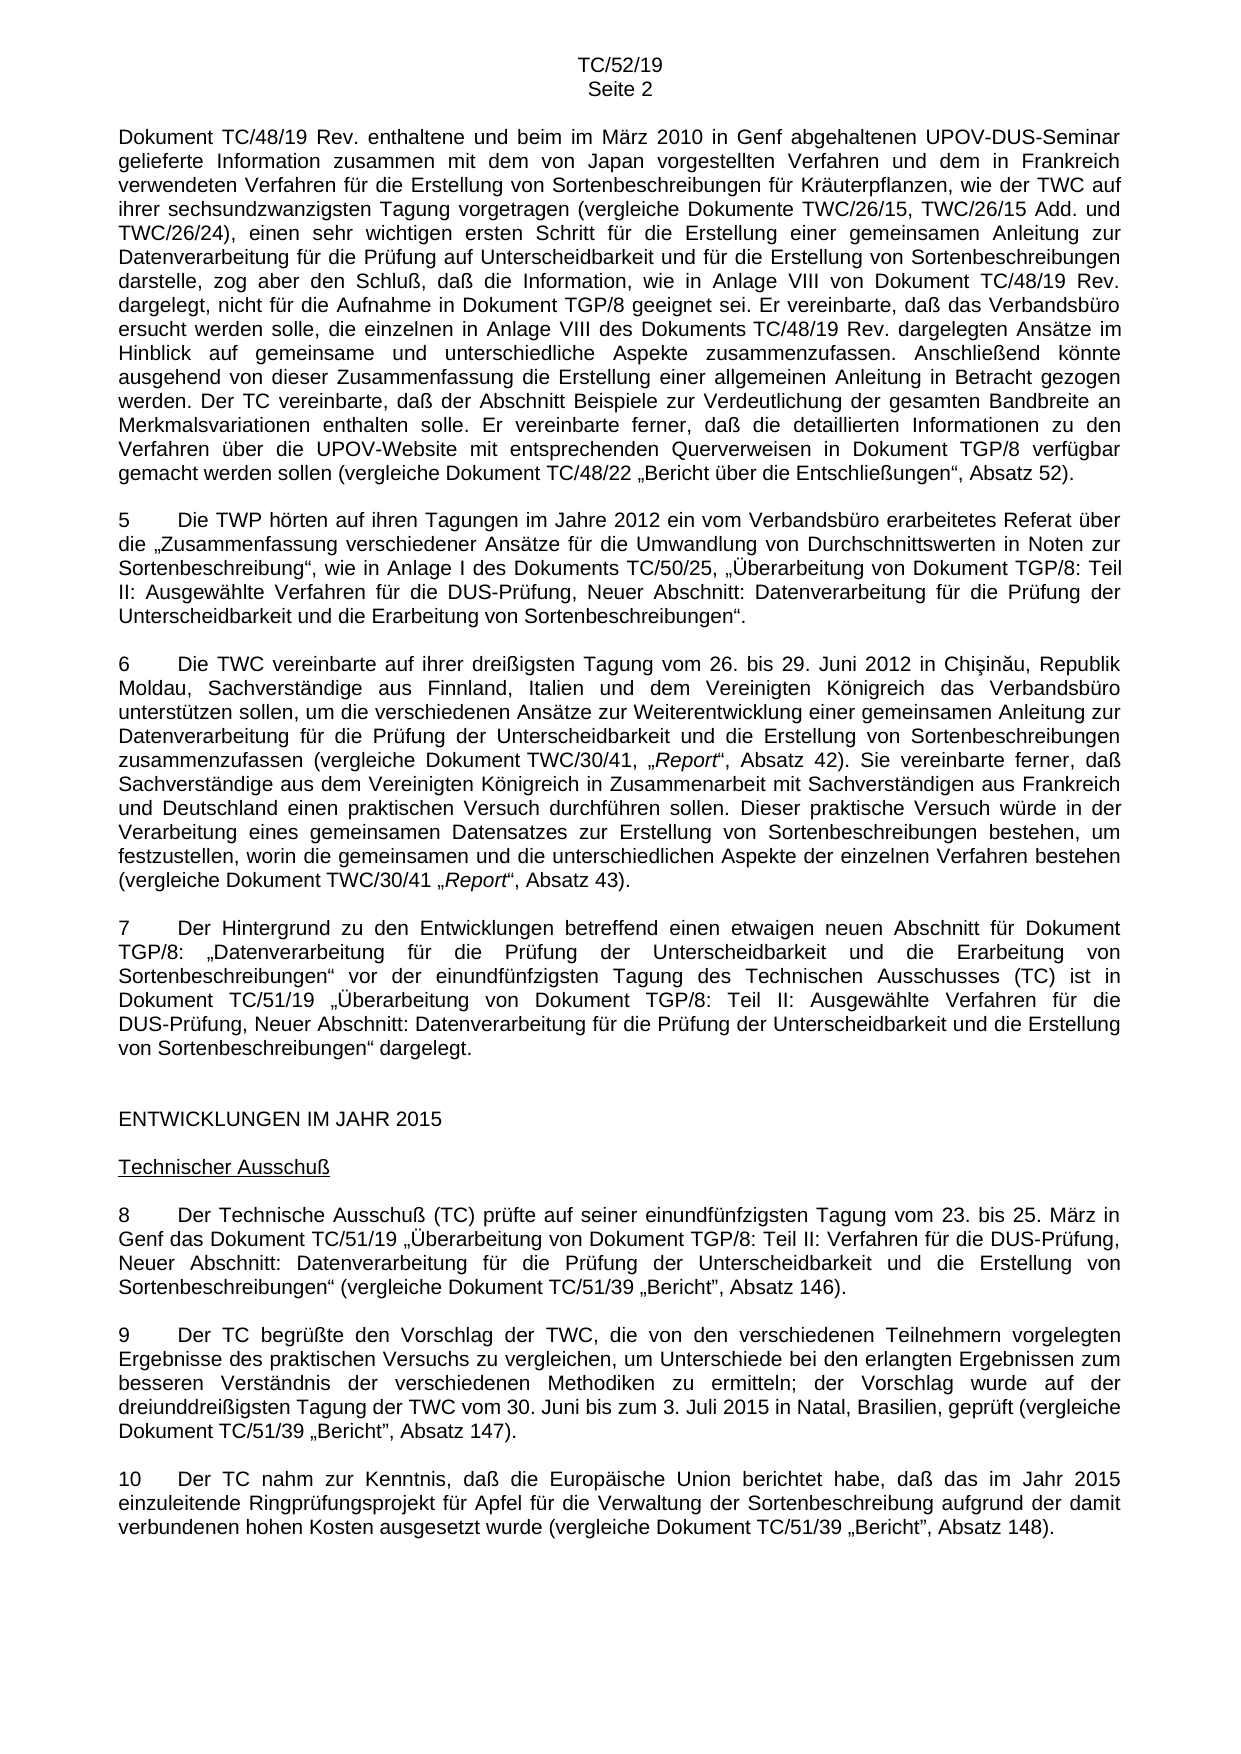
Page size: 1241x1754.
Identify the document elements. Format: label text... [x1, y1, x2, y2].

text Die TWP hörten auf ihren Tagungen im Jahre 2012 ein vom Verbandsbüro erarbeitetes Referat über die „Zusammenfassung verschiedener Ansätze für die Umwandlung von Durchschnittswerten in Noten zur Sortenbeschreibung“, wie in Anlage I des Dokuments TC/50/25, „Überarbeitung von Dokument TGP/8: Teil II: Ausgewählte Verfahren für die DUS-Prüfung, Neuer Abschnitt: Datenverarbeitung für die Prüfung der Unterscheidbarkeit und die Erarbeitung von Sortenbeschreibungen“. [118, 508, 1122, 628]
subtitle Technischer Ausschuß [118, 1155, 1122, 1179]
text Die TWC vereinbarte auf ihrer dreißigsten Tagung vom 26. bis 29. Juni 2012 in Chişinău, Republik Moldau, Sachverständige aus Finnland, Italien und dem Vereinigten Königreich das Verbandsbüro unterstützen sollen, um die verschiedenen Ansätze zur Weiterentwicklung einer gemeinsamen Anleitung zur Datenverarbeitung für die Prüfung der Unterscheidbarkeit und die Erstellung von Sortenbeschreibungen zusammenzufassen (vergleiche Dokument TWC/30/41, „Report“, Absatz 42). Sie vereinbarte ferner, daß Sachverständige aus dem Vereinigten Königreich in Zusammenarbeit mit Sachverständigen aus Frankreich und Deutschland einen praktischen Versuch durchführen sollen. Dieser praktische Versuch würde in der Verarbeitung eines gemeinsamen Datensatzes zur Erstellung von Sortenbeschreibungen bestehen, um festzustellen, worin die gemeinsamen und die unterschiedlichen Aspekte der einzelnen Verfahren bestehen (vergleiche Dokument TWC/30/41 „Report“, Absatz 43). [118, 652, 1122, 892]
text Der Hintergrund zu den Entwicklungen betreffend einen etwaigen neuen Abschnitt für Dokument TGP/8: „Datenverarbeitung für die Prüfung der Unterscheidbarkeit und die Erarbeitung von Sortenbeschreibungen“ vor der einundfünfzigsten Tagung des Technischen Ausschusses (TC) ist in Dokument TC/51/19 „Überarbeitung von Dokument TGP/8: Teil II: Ausgewählte Verfahren für die DUS-Prüfung, Neuer Abschnitt: Datenverarbeitung für die Prüfung der Unterscheidbarkeit und die Erstellung von Sortenbeschreibungen“ dargelegt. [118, 916, 1122, 1059]
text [118, 125, 1122, 484]
text Der TC nahm zur Kenntnis, daß die Europäische Union berichtet habe, daß das im Jahr 2015 einzuleitende Ringprüfungsprojekt für Apfel für die Verwaltung der Sortenbeschreibung aufgrund der damit verbundenen hohen Kosten ausgesetzt wurde (vergleiche Dokument TC/51/39 „Bericht”, Absatz 148). [118, 1467, 1122, 1538]
subtitle Entwicklungen im Jahr 2015 [118, 1107, 1122, 1131]
text Der Technische Ausschuß (TC) prüfte auf seiner einundfünfzigsten Tagung vom 23. bis 25. März in Genf das Dokument TC/51/19 „Überarbeitung von Dokument TGP/8: Teil II: Verfahren für die DUS-Prüfung, Neuer Abschnitt: Datenverarbeitung für die Prüfung der Unterscheidbarkeit und die Erstellung von Sortenbeschreibungen“ (vergleiche Dokument TC/51/39 „Bericht”, Absatz 146). [118, 1203, 1122, 1299]
text Der TC begrüßte den Vorschlag der TWC, die von den verschiedenen Teilnehmern vorgelegten Ergebnisse des praktischen Versuchs zu vergleichen, um Unterschiede bei den erlangten Ergebnissen zum besseren Verständnis der verschiedenen Methodiken zu ermitteln; der Vorschlag wurde auf der dreiunddreißigsten Tagung der TWC vom 30. Juni bis zum 3. Juli 2015 in Natal, Brasilien, geprüft (vergleiche Dokument TC/51/39 „Bericht”, Absatz 147). [118, 1323, 1122, 1443]
